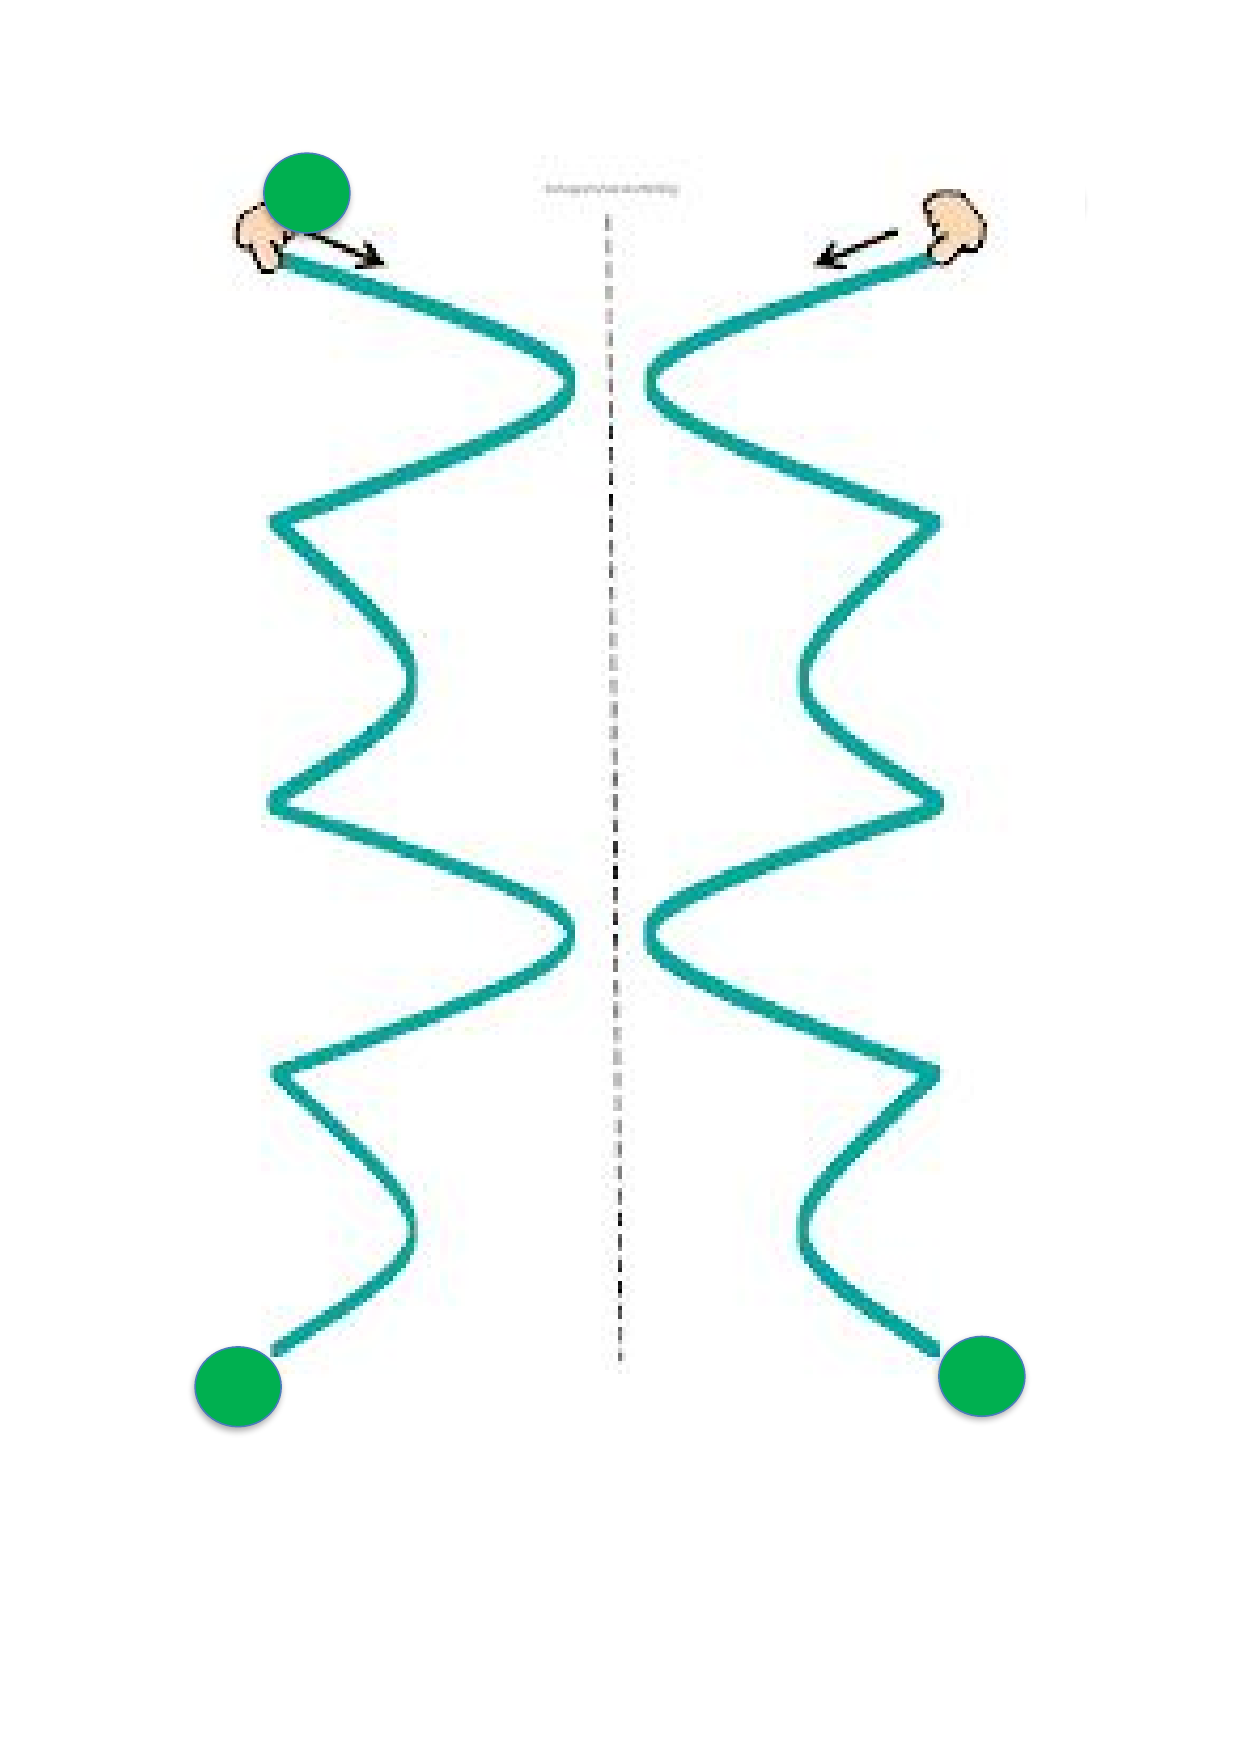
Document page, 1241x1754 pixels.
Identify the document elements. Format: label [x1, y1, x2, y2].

picture [126, 88, 1085, 1442]
